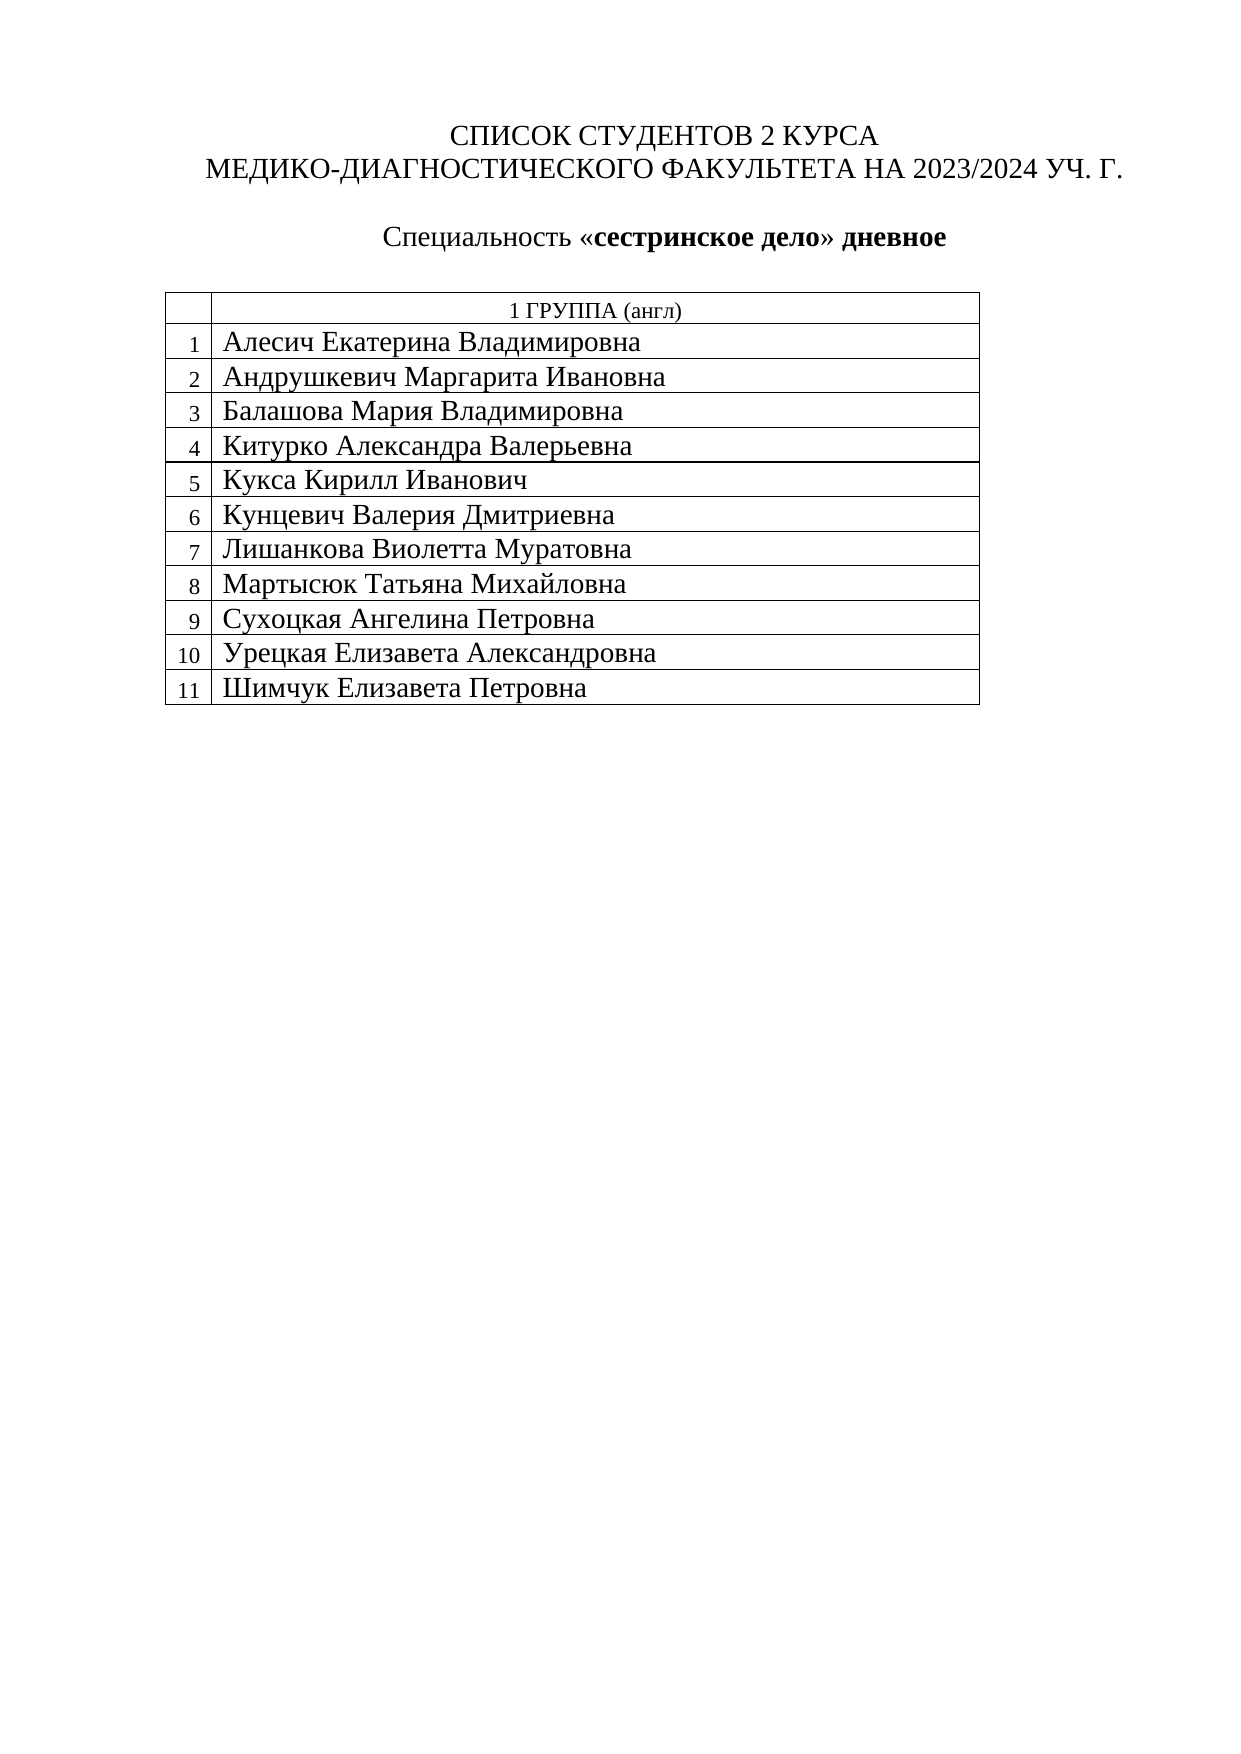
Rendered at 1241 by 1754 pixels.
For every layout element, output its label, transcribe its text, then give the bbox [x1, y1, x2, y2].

table_header [166, 293, 211, 323]
table_cell 4 [166, 428, 211, 461]
table_cell 1 [166, 324, 211, 358]
text МЕДИКО-ДИАГНОСТИЧЕСКОГО ФАКУЛЬТЕТА НА 2023/2024 УЧ. Г. [177, 152, 1152, 185]
table_cell Китурко Александра Валерьевна [212, 428, 979, 461]
table_cell Урецкая Елизавета Александровна [212, 635, 979, 669]
text Специальность «сестринское дело» дневное [177, 219, 1152, 252]
table_cell 11 [166, 670, 211, 703]
table_cell Балашова Мария Владимировна [212, 393, 979, 427]
table_cell 2 [166, 359, 211, 392]
table_cell Лишанкова Виолетта Муратовна [212, 532, 979, 565]
table_cell 8 [166, 566, 211, 600]
table_header 1 ГРУППА (англ) [212, 293, 979, 323]
table_cell 5 [166, 463, 211, 496]
table_cell 9 [166, 601, 211, 634]
table_cell Сухоцкая Ангелина Петровна [212, 601, 979, 634]
table_cell 7 [166, 532, 211, 565]
table_cell Кунцевич Валерия Дмитриевна [212, 497, 979, 531]
table_cell Алесич Екатерина Владимировна [212, 324, 979, 358]
table_cell 10 [166, 635, 211, 669]
table_cell Андрушкевич Маргарита Ивановна [212, 359, 979, 392]
table_cell 6 [166, 497, 211, 531]
table_cell 3 [166, 393, 211, 427]
table_cell Шимчук Елизавета Петровна [212, 670, 979, 703]
text СПИСОК СТУДЕНТОВ 2 КУРСА [177, 118, 1152, 152]
table_cell Мартысюк Татьяна Михайловна [212, 566, 979, 600]
table_cell Кукса Кирилл Иванович [212, 463, 979, 496]
